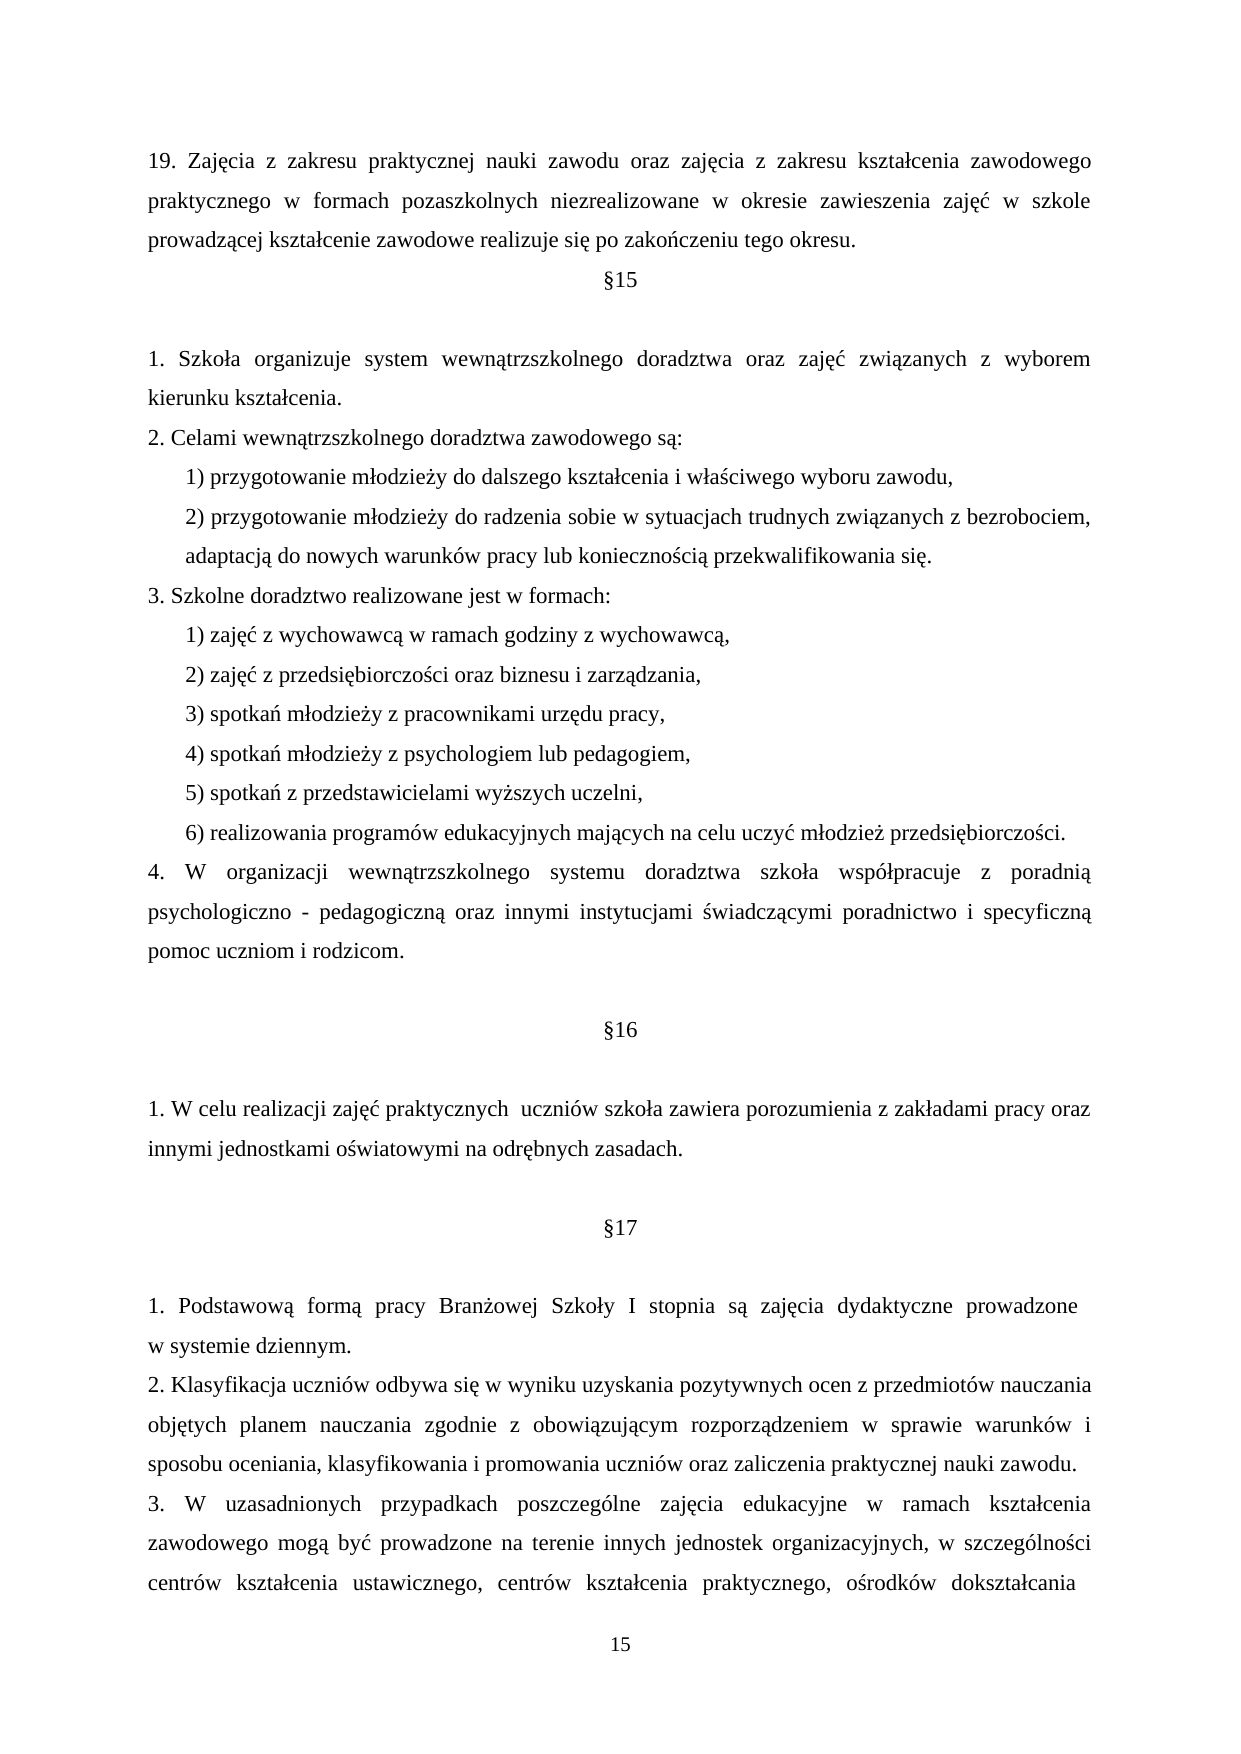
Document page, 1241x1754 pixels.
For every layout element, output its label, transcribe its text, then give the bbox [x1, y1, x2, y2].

text 1. W celu realizacji zajęć praktycznych uczniów szkoła zawiera porozumienia z zakładami pracy oraz innymi jednostkami oświatowymi na odrębnych zasadach. [148, 1095, 1093, 1161]
text 6) realizowania programów edukacyjnych mających na celu uczyć młodzież przedsiębiorczości. [148, 819, 1093, 845]
text 4. W organizacji wewnątrzszkolnego systemu doradztwa szkoła współpracuje z poradnią psychologiczno - pedagogiczną oraz innymi instytucjami świadczącymi poradnictwo i specyficzną pomoc uczniom i rodzicom. [148, 858, 1093, 963]
text §16 [148, 1016, 1093, 1042]
text 1. Podstawową formą pracy Branżowej Szkoły I stopnia są zajęcia dydaktyczne prowadzone w systemie dziennym. [148, 1292, 1093, 1358]
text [148, 1490, 1093, 1595]
text 4) spotkań młodzieży z psychologiem lub pedagogiem, [148, 740, 1093, 766]
text 19. Zajęcia z zakresu praktycznej nauki zawodu oraz zajęcia z zakresu kształcenia zawodowego praktycznego w formach pozaszkolnych niezrealizowane w okresie zawieszenia zajęć w szkole prowadzącej kształcenie zawodowe realizuje się po zakończeniu tego okresu. [148, 148, 1093, 253]
text 2. Klasyfikacja uczniów odbywa się w wyniku uzyskania pozytywnych ocen z przedmiotów nauczania objętych planem nauczania zgodnie z obowiązującym rozporządzeniem w sprawie warunków i sposobu oceniania, klasyfikowania i promowania uczniów oraz zaliczenia praktycznej nauki zawodu. [148, 1371, 1093, 1477]
text 2) zajęć z przedsiębiorczości oraz biznesu i zarządzania, [148, 661, 1093, 687]
text 5) spotkań z przedstawicielami wyższych uczelni, [148, 779, 1093, 806]
text 2. Celami wewnątrzszkolnego doradztwa zawodowego są: [148, 424, 1093, 450]
text 1. Szkoła organizuje system wewnątrzszkolnego doradztwa oraz zajęć związanych z wyborem kierunku kształcenia. [148, 345, 1093, 411]
text 3. Szkolne doradztwo realizowane jest w formach: [148, 582, 1093, 608]
text 3) spotkań młodzieży z pracownikami urzędu pracy, [148, 700, 1093, 727]
text 1) przygotowanie młodzieży do dalszego kształcenia i właściwego wyboru zawodu, [148, 463, 1093, 490]
text 2) przygotowanie młodzieży do radzenia sobie w sytuacjach trudnych związanych z bezrobociem, adaptacją do nowych warunków pracy lub koniecznością przekwalifikowania się. [185, 503, 1093, 569]
text 1) zajęć z wychowawcą w ramach godziny z wychowawcą, [148, 621, 1093, 648]
text §15 [148, 266, 1093, 292]
text §17 [148, 1213, 1093, 1240]
